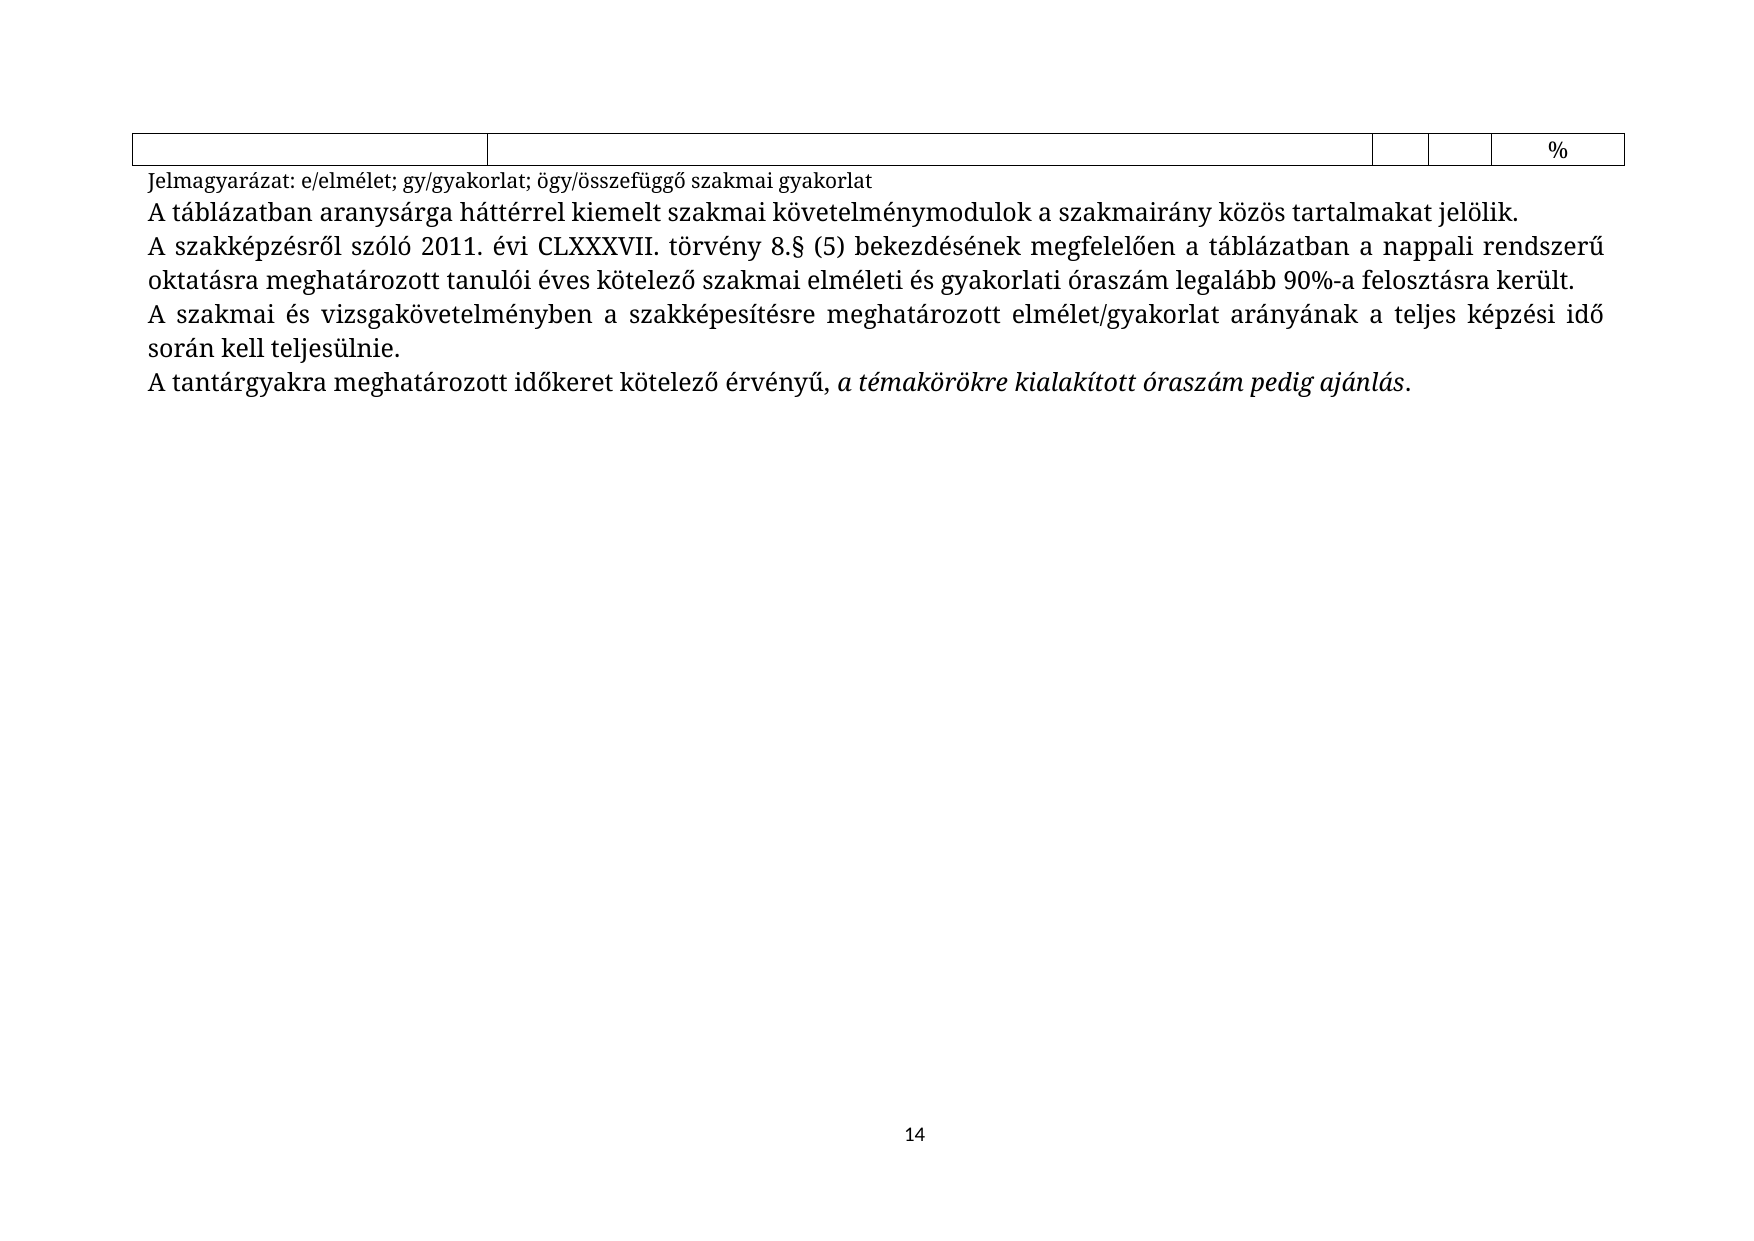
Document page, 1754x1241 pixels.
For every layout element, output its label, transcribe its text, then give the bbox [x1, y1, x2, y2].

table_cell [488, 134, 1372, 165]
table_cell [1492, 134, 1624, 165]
text Jelmagyarázat: e/elmélet; gy/gyakorlat; ögy/összefüggő szakmai gyakorlat [148, 166, 1606, 195]
text A szakmai és vizsgakövetelményben a szakképesítésre meghatározott elmélet/gyakorlat arányának a teljes képzési idő során kell teljesülnie. [148, 297, 1606, 365]
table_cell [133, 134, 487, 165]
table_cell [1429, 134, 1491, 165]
text A táblázatban aranysárga háttérrel kiemelt szakmai követelménymodulok a szakmairány közös tartalmakat jelölik. [148, 195, 1606, 229]
text A tantárgyakra meghatározott időkeret kötelező érvényű, a témakörökre kialakított óraszám pedig ajánlás. [148, 365, 1606, 399]
text A szakképzésről szóló 2011. évi CLXXXVII. törvény 8.§ (5) bekezdésének megfelelően a táblázatban a nappali rendszerű oktatásra meghatározott tanulói éves kötelező szakmai elméleti és gyakorlati óraszám legalább 90%-a felosztásra került. [148, 229, 1606, 297]
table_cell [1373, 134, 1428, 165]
